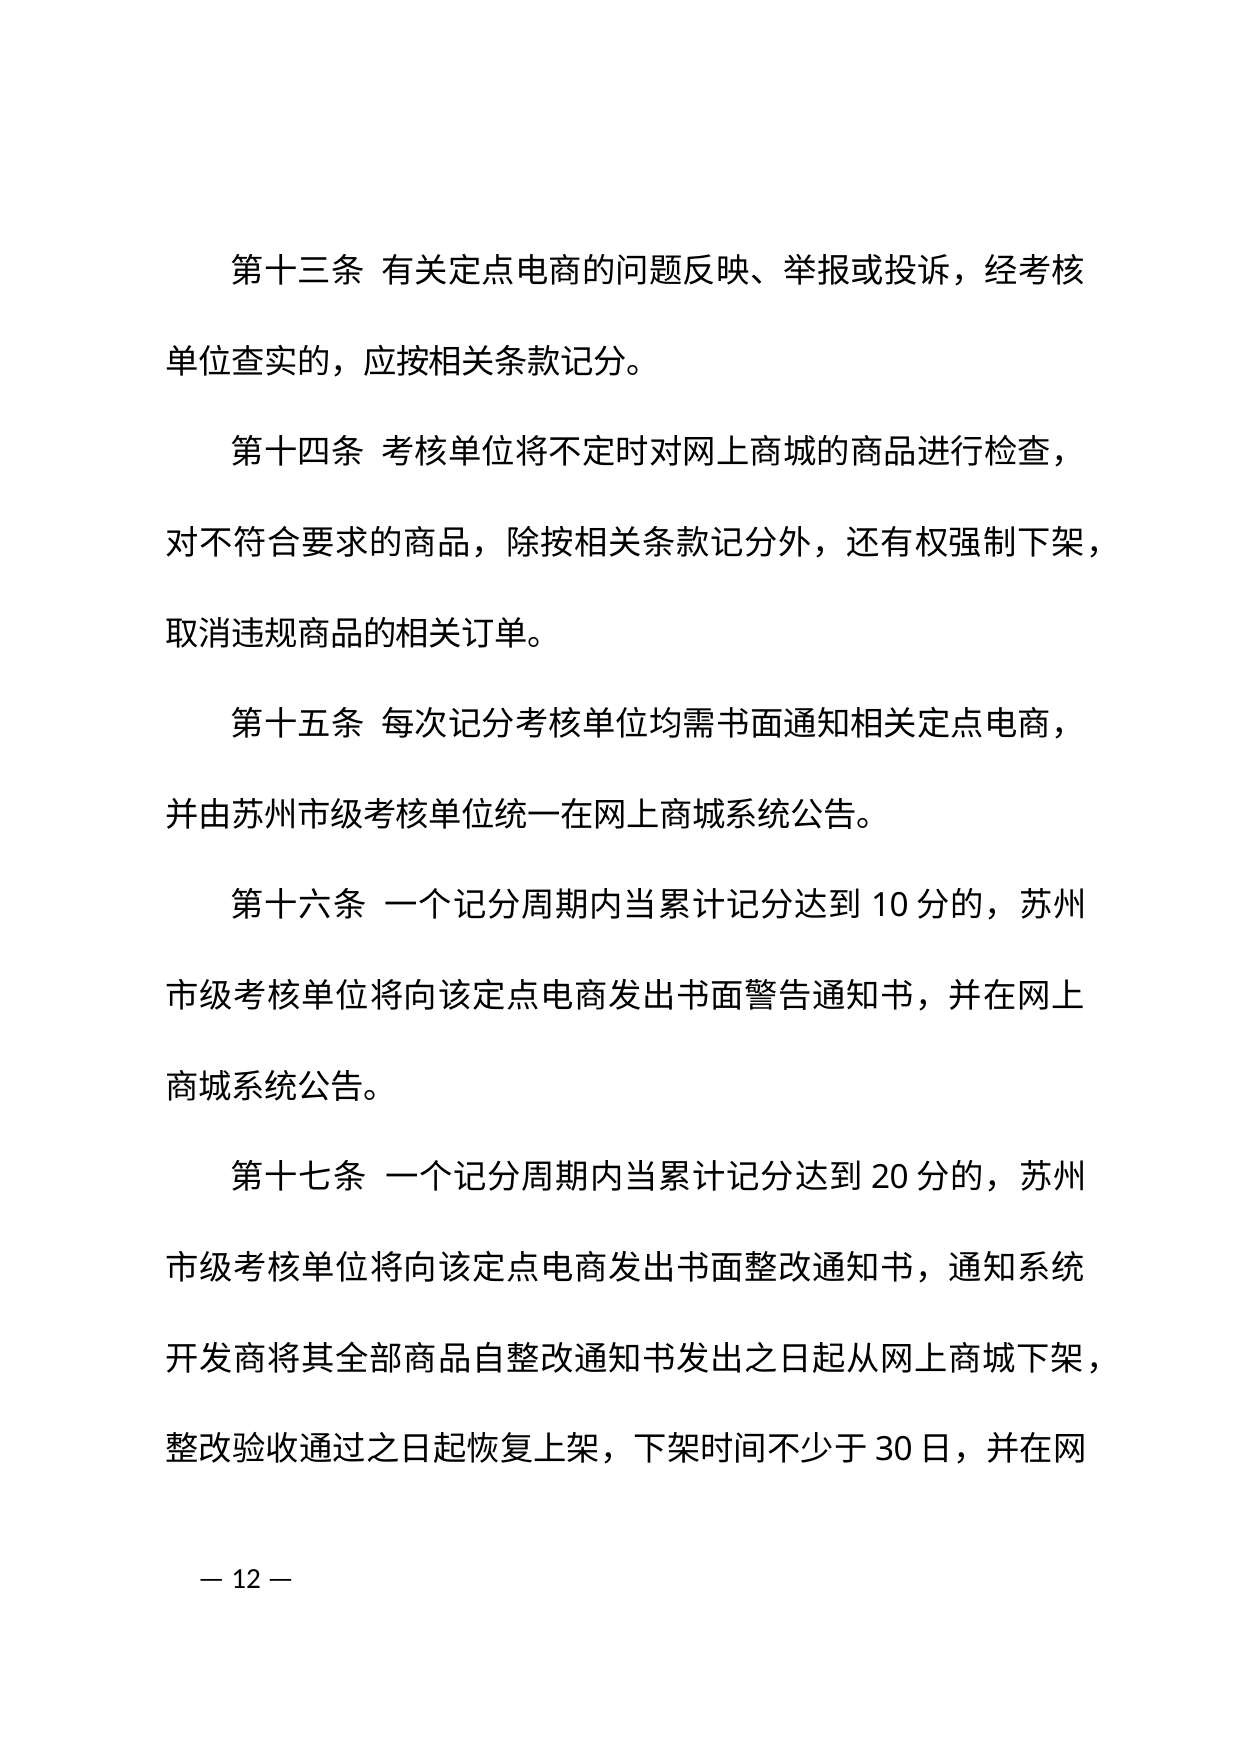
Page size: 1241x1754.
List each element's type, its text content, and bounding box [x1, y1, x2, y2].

text 第十五条 每次记分考核单位均需书面通知相关定点电商，并由苏州市级考核单位统一在网上商城系统公告。 [165, 676, 1087, 857]
text 第十四条 考核单位将不定时对网上商城的商品进行检查，对不符合要求的商品，除按相关条款记分外，还有权强制下架，取消违规商品的相关订单。 [165, 404, 1087, 676]
text 第十六条 一个记分周期内当累计记分达到10分的，苏州市级考核单位将向该定点电商发出书面警告通知书，并在网上商城系统公告。 [165, 857, 1087, 1129]
text 第十三条 有关定点电商的问题反映、举报或投诉，经考核单位查实的，应按相关条款记分。 [165, 223, 1087, 404]
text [165, 1129, 1087, 1492]
